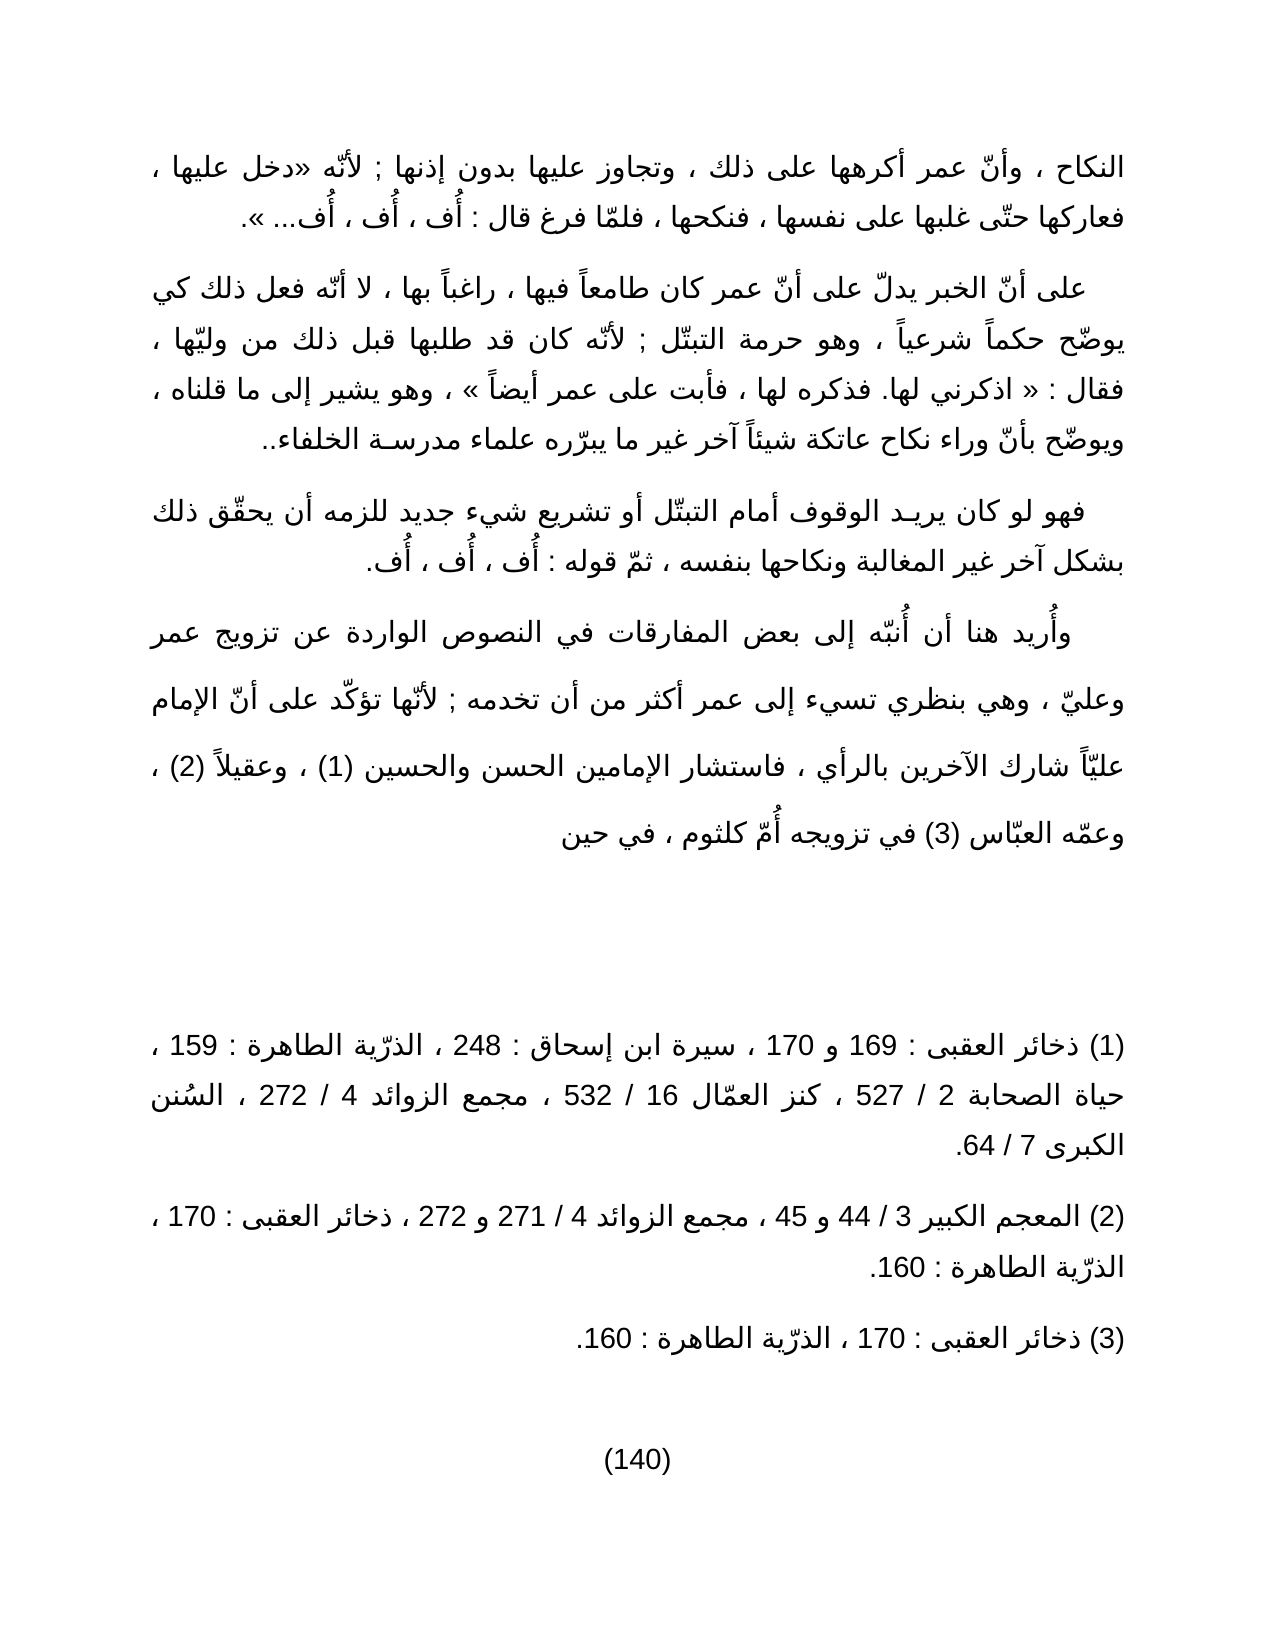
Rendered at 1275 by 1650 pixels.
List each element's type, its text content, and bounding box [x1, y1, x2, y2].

text وأُريد هنا أن أُنبّه إلى بعض المفارقات في النصوص الواردة عن تزويج عمر وعليّ ، وهي بنظري تسيء إلى عمر أكثر من أن تخدمه ; لأنّها تؤكّد على أنّ الإمام عليّاً شارك الآخرين بالرأي ، فاستشار الإمامين الحسن والحسين (1) ، وعقيلاً (2) ، وعمّه العبّاس (3) في تزويجه أُمّ كلثوم ، في حين [150, 615, 1125, 850]
text (2) المعجم الكبير 3 / 44 و 45 ، مجمع الزوائد 4 / 271 و 272 ، ذخائر العقبى : 170 ، الذرّية الطاهرة : 160. [150, 1199, 1125, 1283]
text (140) [150, 1442, 1125, 1476]
text فهو لو كان يريـد الوقوف أمام التبتّل أو تشريع شيء جديد للزمه أن يحقّق ذلك بشكل آخر غير المغالبة ونكاحها بنفسه ، ثمّ قوله : أُف ، أُف ، أُف. [150, 493, 1125, 577]
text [150, 150, 1125, 234]
text (1) ذخائر العقبى : 169 و 170 ، سيرة ابن إسحاق : 248 ، الذرّية الطاهرة : 159 ، حياة الصحابة 2 / 527 ، كنز العمّال 16 / 532 ، مجمع الزوائد 4 / 272 ، السُنن الكبرى 7 / 64. [150, 1028, 1125, 1162]
text على أنّ الخبر يدلّ على أنّ عمر كان طامعاً فيها ، راغباً بها ، لا أنّه فعل ذلك كي يوضّح حكماً شرعياً ، وهو حرمة التبتّل ; لأنّه كان قد طلبها قبل ذلك من وليّها ، فقال : « اذكرني لها. فذكره لها ، فأبت على عمر أيضاً » ، وهو يشير إلى ما قلناه ، ويوضّح بأنّ وراء نكاح عاتكة شيئاً آخر غير ما يبرّره علماء مدرسـة الخلفاء.. [150, 271, 1125, 456]
text (3) ذخائر العقبى : 170 ، الذرّية الطاهرة : 160. [150, 1321, 1125, 1354]
